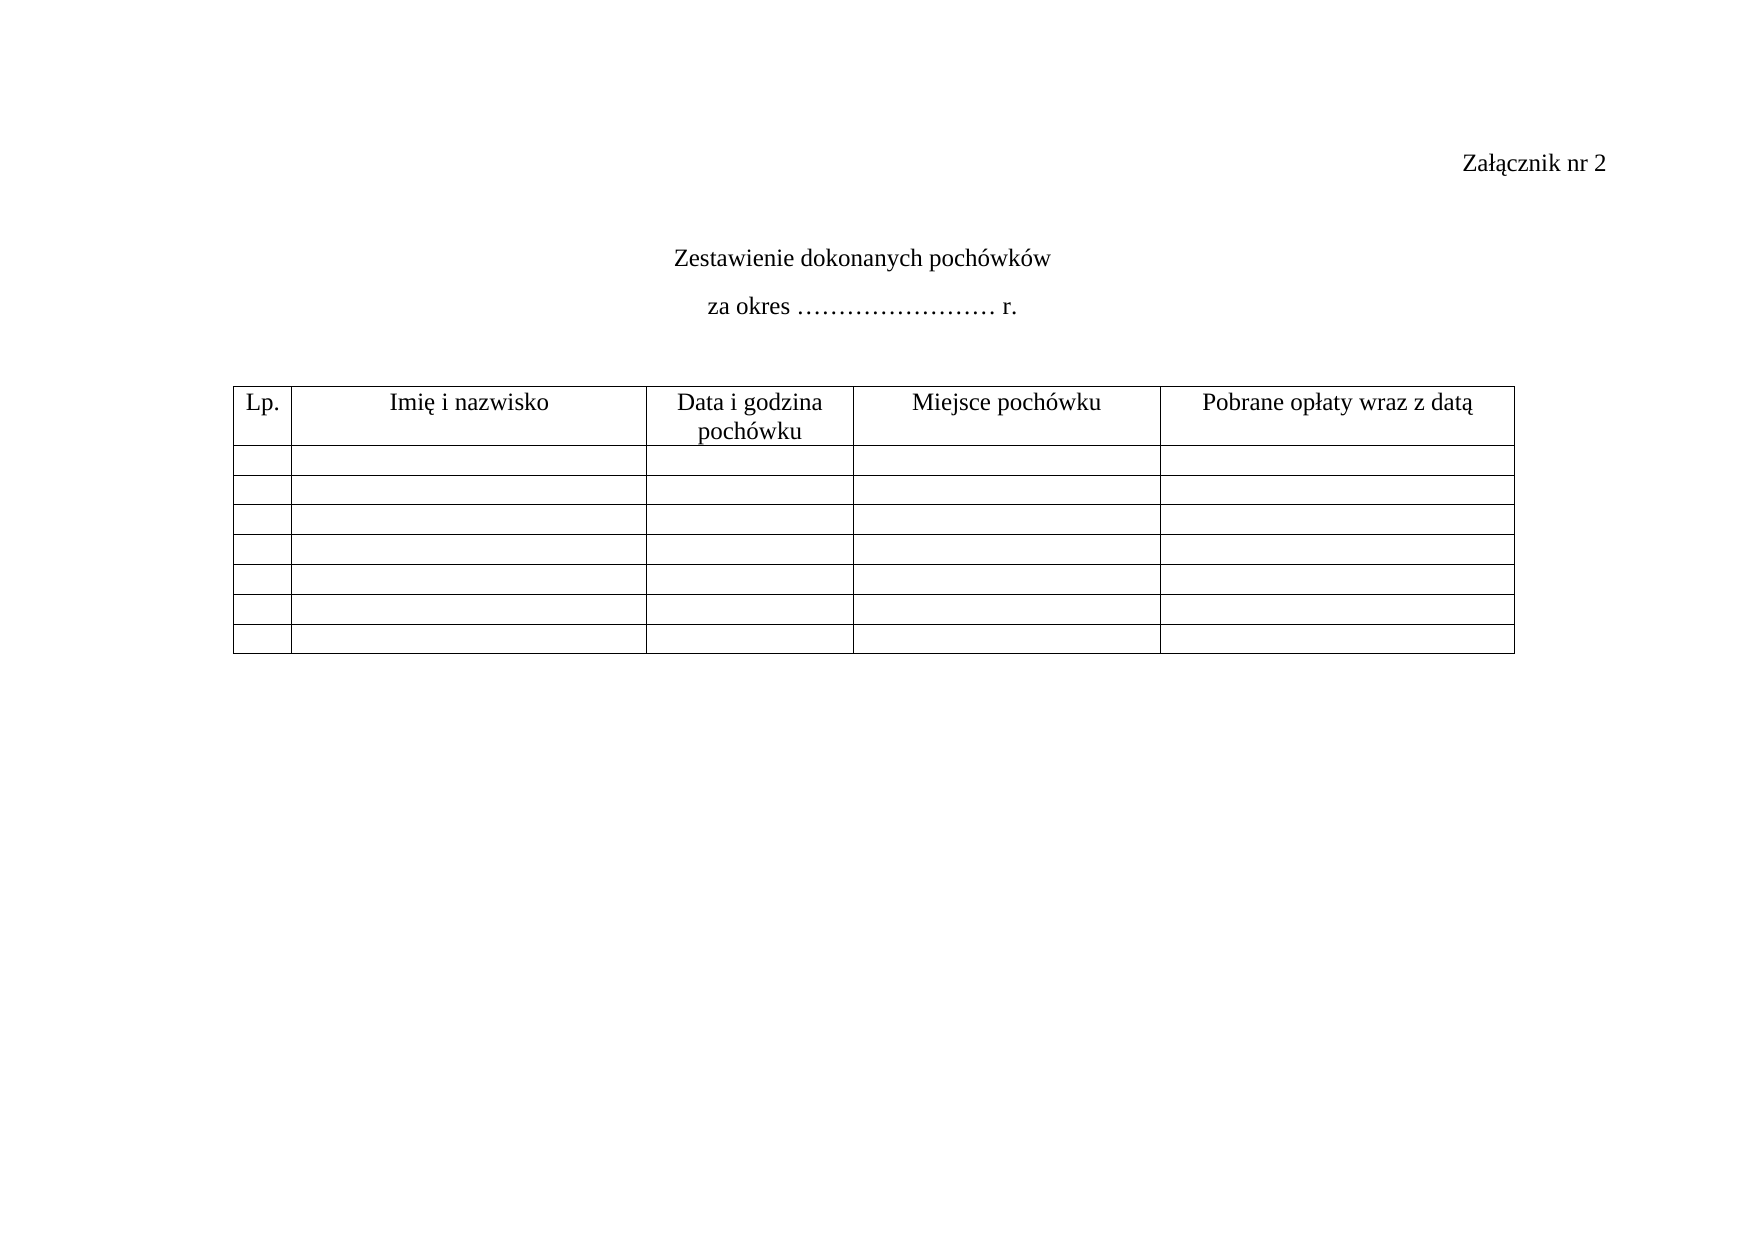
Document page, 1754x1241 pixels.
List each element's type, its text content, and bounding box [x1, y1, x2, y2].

table_cell [854, 595, 1160, 623]
table_cell [292, 505, 646, 534]
table_cell [647, 505, 853, 534]
table_header Pobrane opłaty wraz z datą [1161, 387, 1514, 445]
table_cell [647, 595, 853, 623]
text Zestawienie dokonanych pochówków [118, 243, 1606, 272]
table_cell [854, 565, 1160, 594]
table_cell [234, 595, 291, 623]
table_cell [1161, 595, 1514, 623]
table_cell [234, 505, 291, 534]
table_cell [1161, 505, 1514, 534]
table_cell [854, 446, 1160, 474]
table_cell [234, 565, 291, 594]
table_cell [647, 446, 853, 474]
table_cell [234, 476, 291, 504]
table_cell [234, 535, 291, 564]
table_cell [854, 505, 1160, 534]
table_header Lp. [234, 387, 291, 445]
table_cell [1161, 446, 1514, 474]
text za okres …………………… r. [118, 291, 1606, 319]
table_cell [292, 476, 646, 504]
table_cell [854, 476, 1160, 504]
table_cell [292, 565, 646, 594]
table_header Imię i nazwisko [292, 387, 646, 445]
table_cell [292, 625, 646, 653]
table_cell [292, 446, 646, 474]
table_cell [854, 535, 1160, 564]
table_cell [1161, 535, 1514, 564]
table_cell [1161, 476, 1514, 504]
table_cell [234, 625, 291, 653]
table_cell [647, 565, 853, 594]
table_header Miejsce pochówku [854, 387, 1160, 445]
text Załącznik nr 2 [118, 148, 1606, 176]
table_cell [647, 476, 853, 504]
table_cell [647, 535, 853, 564]
table_cell [1161, 565, 1514, 594]
table_cell [647, 625, 853, 653]
table_cell [292, 535, 646, 564]
table_cell [854, 625, 1160, 653]
table_header Data i godzina pochówku [647, 387, 853, 445]
table_cell [234, 446, 291, 474]
table_cell [1161, 625, 1514, 653]
table_cell [292, 595, 646, 623]
